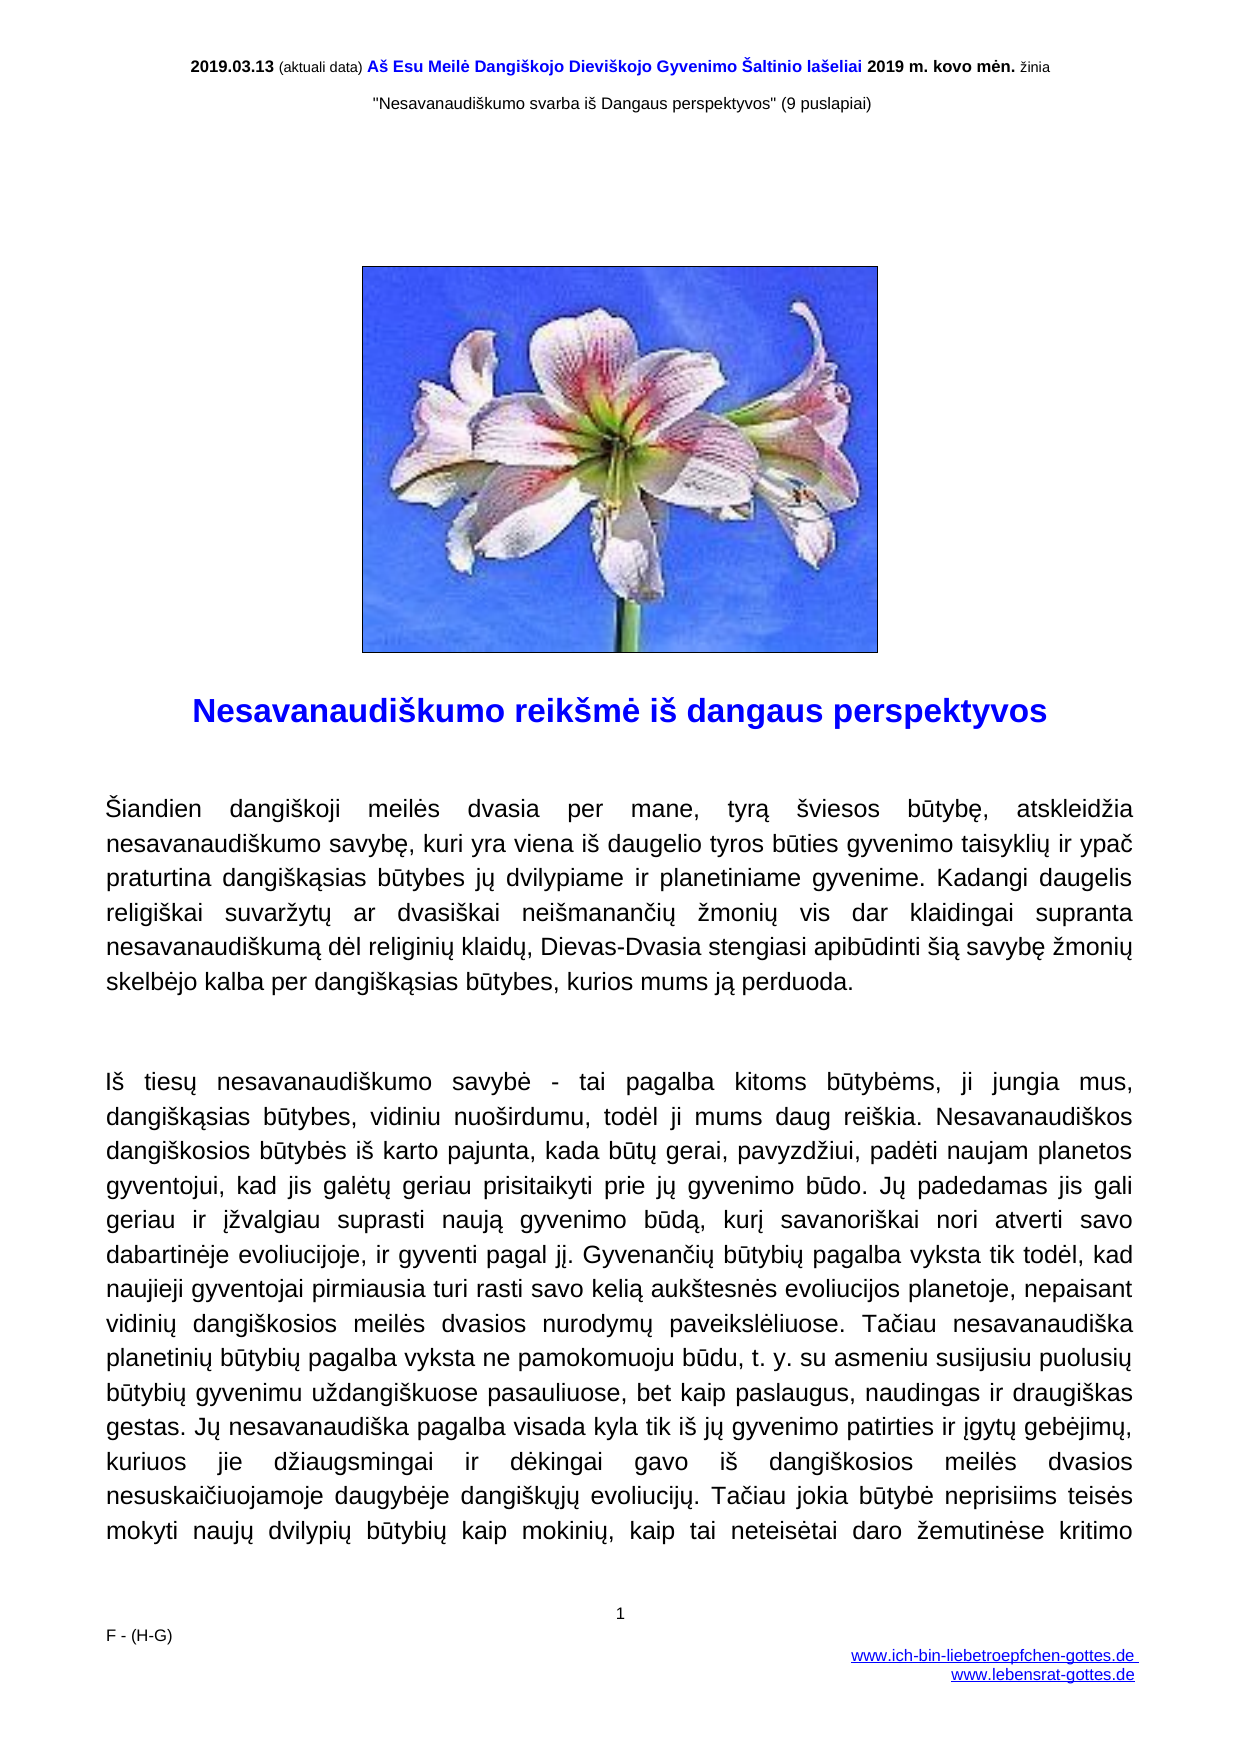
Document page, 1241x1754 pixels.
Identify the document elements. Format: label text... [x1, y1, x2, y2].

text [105, 1067, 1134, 1544]
text Nesavanaudiškumo reikšmė iš dangaus perspektyvos [106, 691, 1134, 730]
text Šiandien dangiškoji meilės dvasia per mane, tyrą šviesos būtybę, atskleidžia nesavanaudiškumo savybę, kuri yra viena iš daugelio tyros būties gyvenimo taisyklių ir ypač praturtina dangiškąsias būtybes jų dvilypiame ir planetiniame gyvenime. Kadangi daugelis religiškai suvaržytų ar dvasiškai neišmanančių žmonių vis dar klaidingai supranta nesavanaudiškumą dėl religinių klaidų, Dievas-Dvasia stengiasi apibūdinti šią savybę žmonių skelbėjo kalba per dangiškąsias būtybes, kurios mums ją perduoda. [105, 794, 1134, 996]
